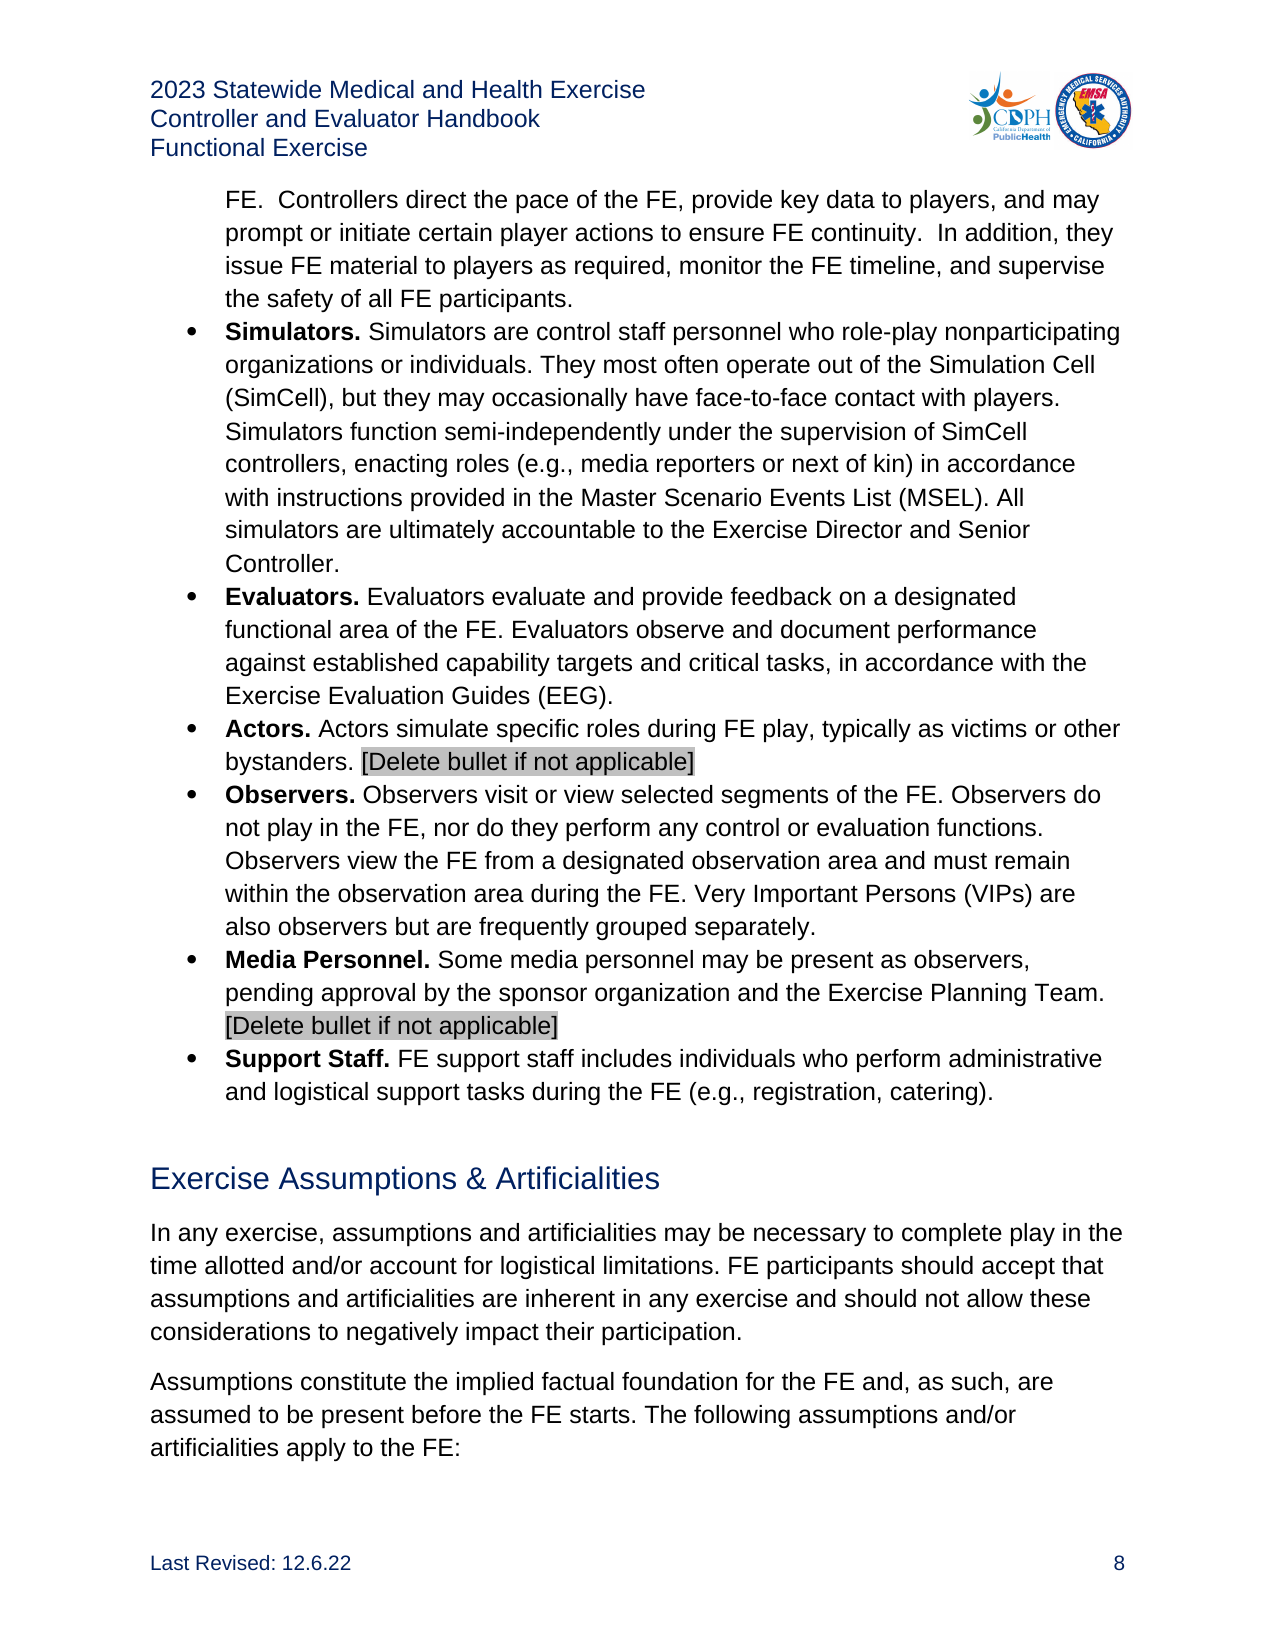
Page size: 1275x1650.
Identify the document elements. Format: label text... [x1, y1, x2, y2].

list Actors. Actors simulate specific roles during FE play, typically as victims or other bystanders. [Delete bullet if not applicable] [187, 714, 1125, 776]
list Simulators. Simulators are control staff personnel who role-play nonparticipating organizations or individuals. They most often operate out of the Simulation Cell (SimCell), but they may occasionally have face-to-face contact with players. Simulators function semi-independently under the supervision of SimCell controllers, enacting roles (e.g., media reporters or next of kin) in accordance with instructions provided in the Master Scenario Events List (MSEL). All simulators are ultimately accountable to the Exercise Director and Senior Controller. [187, 317, 1125, 577]
list Media Personnel. Some media personnel may be present as observers, pending approval by the sponsor organization and the Exercise Planning Team. [Delete bullet if not applicable] [187, 945, 1125, 1040]
picture [1053, 72, 1134, 150]
text Assumptions constitute the implied factual foundation for the FE and, as such, are assumed to be present before the FE starts. The following assumptions and/or artificialities apply to the FE: [150, 1367, 1125, 1461]
list Support Staff. FE support staff includes individuals who perform administrative and logistical support tasks during the FE (e.g., registration, catering). [187, 1044, 1125, 1106]
list Observers. Observers visit or view selected segments of the FE. Observers do not play in the FE, nor do they perform any control or evaluation functions. Observers view the FE from a designated observation area and must remain within the observation area during the FE. Very Important Persons (VIPs) are also observers but are frequently grouped separately. [187, 780, 1125, 941]
text In any exercise, assumptions and artificialities may be necessary to complete play in the time allotted and/or account for logistical limitations. FE participants should accept that assumptions and artificialities are inherent in any exercise and should not allow these considerations to negatively impact their participation. [150, 1218, 1125, 1346]
list Evaluators. Evaluators evaluate and provide feedback on a designated functional area of the FE. Evaluators observe and document performance against established capability targets and critical tasks, in accordance with the Exercise Evaluation Guides (EEG). [187, 582, 1125, 709]
subtitle Exercise Assumptions & Artificialities [150, 1160, 1125, 1196]
picture [968, 71, 1051, 140]
